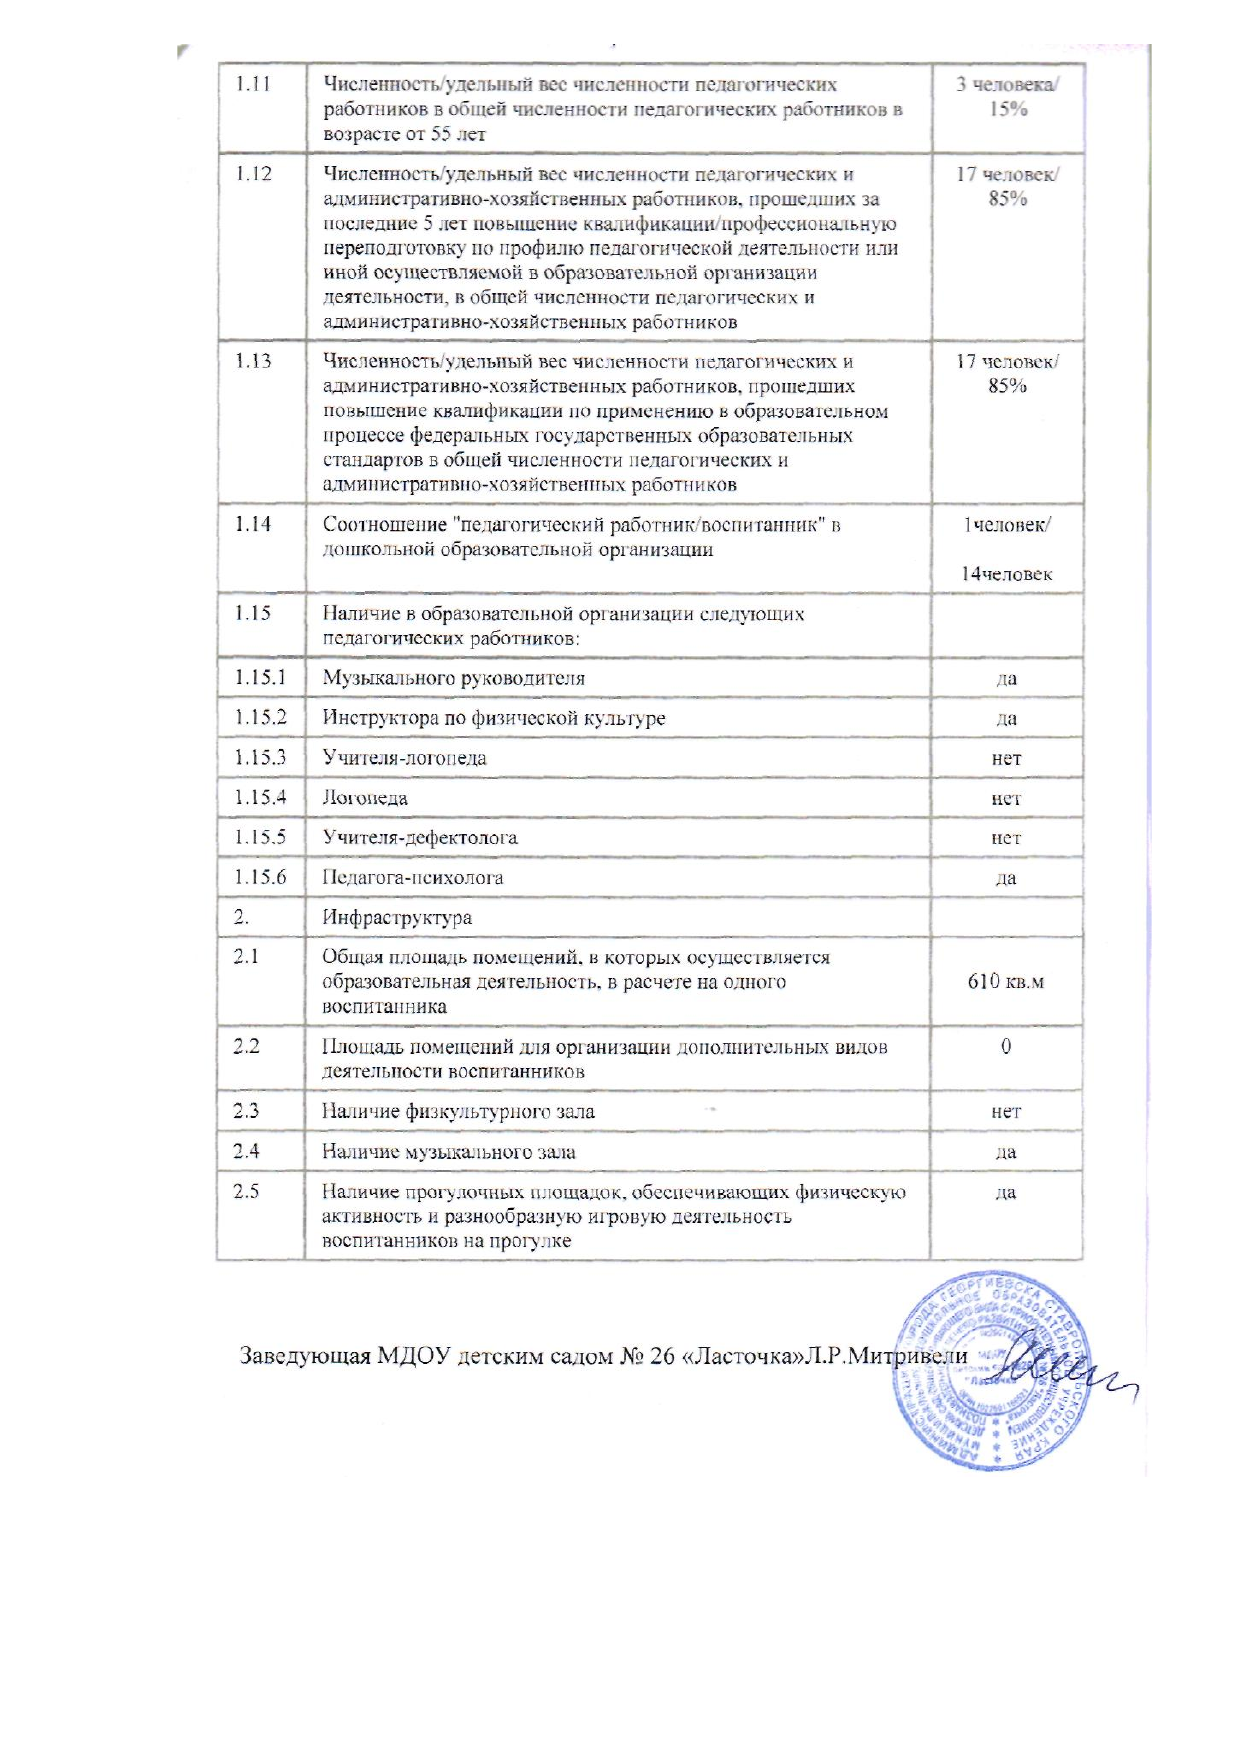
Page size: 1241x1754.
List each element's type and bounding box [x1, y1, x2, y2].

picture [177, 44, 1152, 1477]
